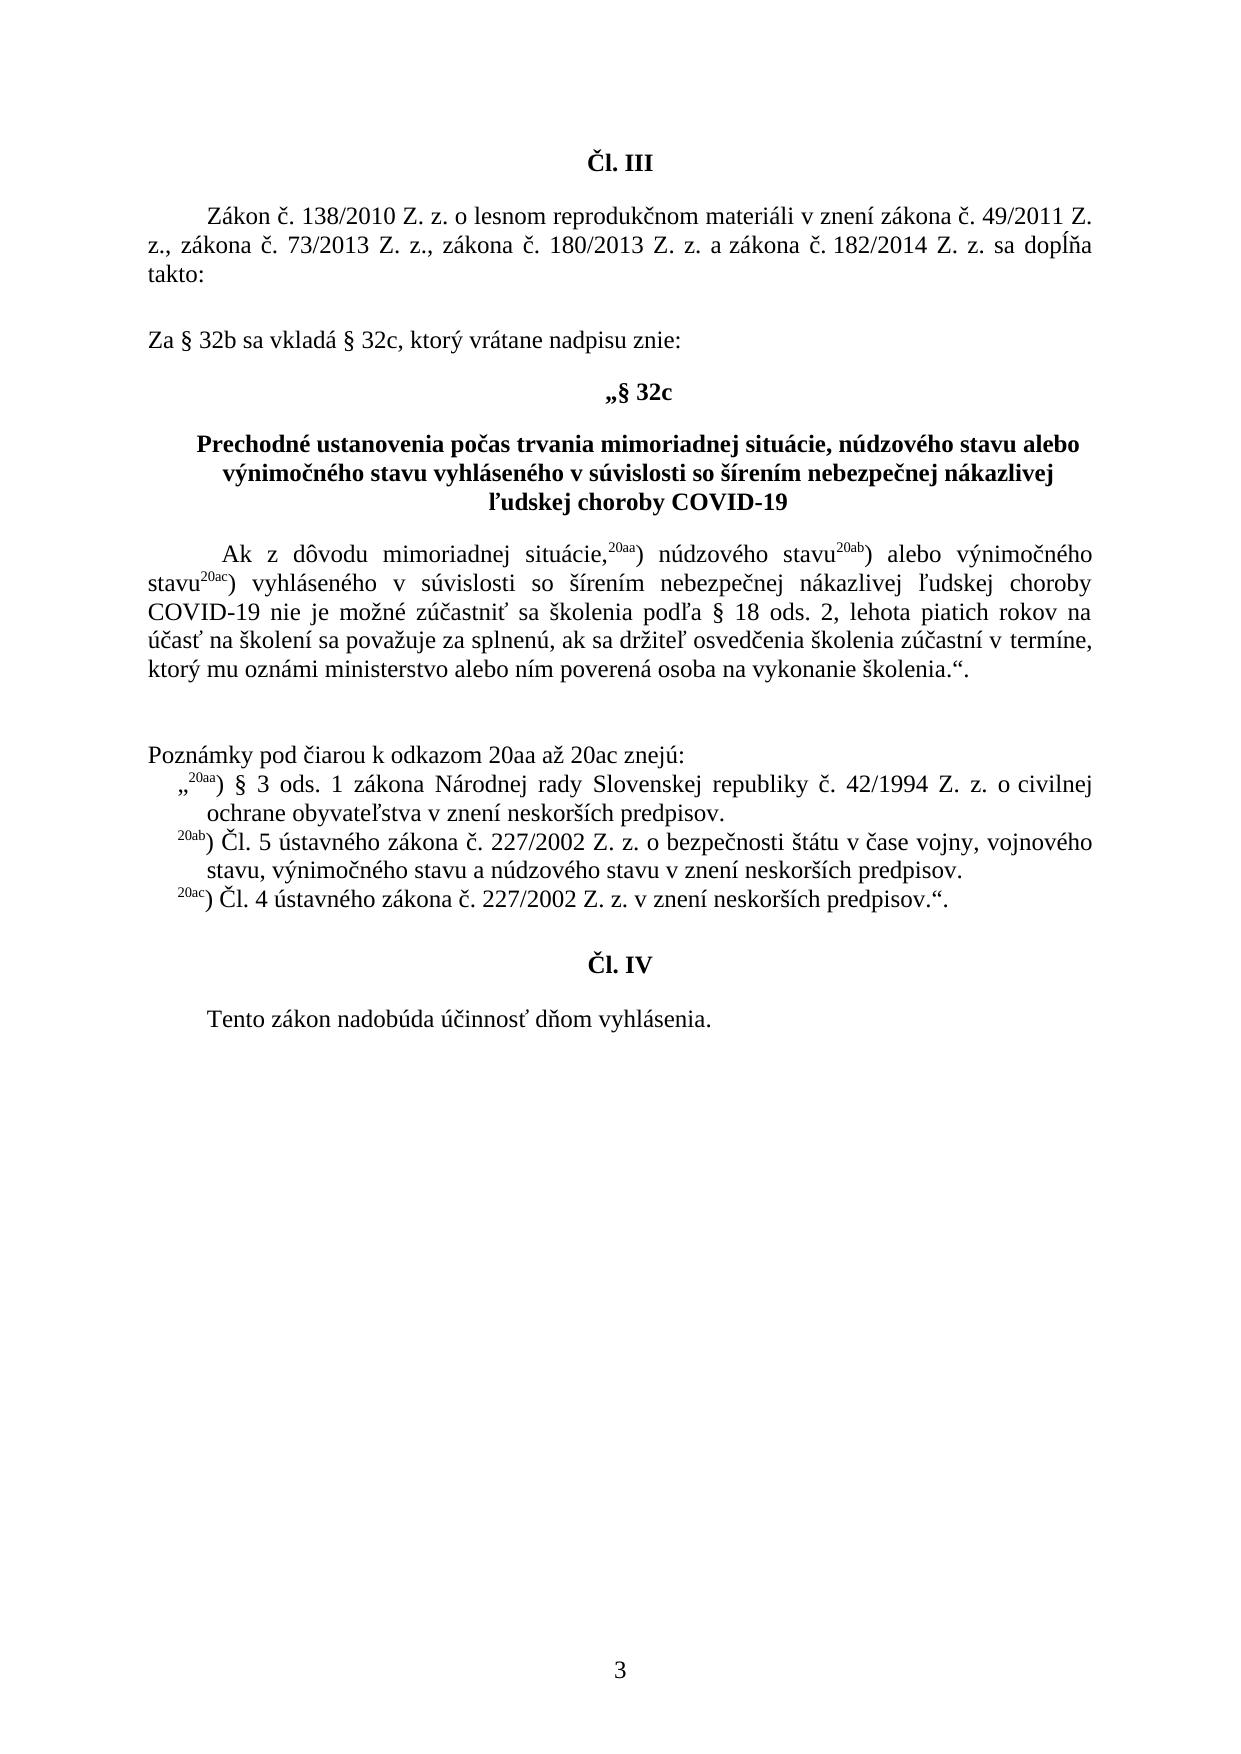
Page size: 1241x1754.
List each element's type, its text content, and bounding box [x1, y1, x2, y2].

text Ak z dôvodu mimoriadnej situácie,20aa) núdzového stavu20ab) alebo výnimočného stavu20ac) vyhláseného v súvislosti so šírením nebezpečnej nákazlivej ľudskej choroby COVID-19 nie je možné zúčastniť sa školenia podľa § 18 ods. 2, lehota piatich rokov na účasť na školení sa považuje za splnenú, ak sa držiteľ osvedčenia školenia zúčastní v termíne, ktorý mu oznámi ministerstvo alebo ním poverená osoba na vykonanie školenia.“. [148, 539, 1093, 683]
text Tento zákon nadobúda účinnosť dňom vyhlásenia. [148, 1004, 1093, 1033]
text Poznámky pod čiarou k odkazom 20aa až 20ac znejú: [148, 740, 1093, 769]
list „§ 32c [192, 377, 1085, 406]
text 20ac) Čl. 4 ústavného zákona č. 227/2002 Z. z. v znení neskorších predpisov.“. [177, 884, 1093, 913]
list Prechodné ustanovenia počas trvania mimoriadnej situácie, núdzového stavu alebo výnimočného stavu vyhláseného v súvislosti so šírením nebezpečnej nákazlivej ľudskej choroby COVID-19 [192, 429, 1085, 516]
text Zákon č. 138/2010 Z. z. o lesnom reprodukčnom materiáli v znení zákona č. 49/2011 Z. z., zákona č. 73/2013 Z. z., zákona č. 180/2013 Z. z. a zákona č. 182/2014 Z. z. sa dopĺňa takto: [148, 201, 1093, 288]
text „20aa) § 3 ods. 1 zákona Národnej rady Slovenskej republiky č. 42/1994 Z. z. o civilnej ochrane obyvateľstva v znení neskorších predpisov. [177, 769, 1093, 827]
text Čl. III [148, 148, 1093, 176]
text 20ab) Čl. 5 ústavného zákona č. 227/2002 Z. z. o bezpečnosti štátu v čase vojny, vojnového stavu, výnimočného stavu a núdzového stavu v znení neskorších predpisov. [177, 827, 1093, 884]
text Za § 32b sa vkladá § 32c, ktorý vrátane nadpisu znie: [148, 325, 1085, 354]
text Čl. IV [148, 950, 1093, 979]
